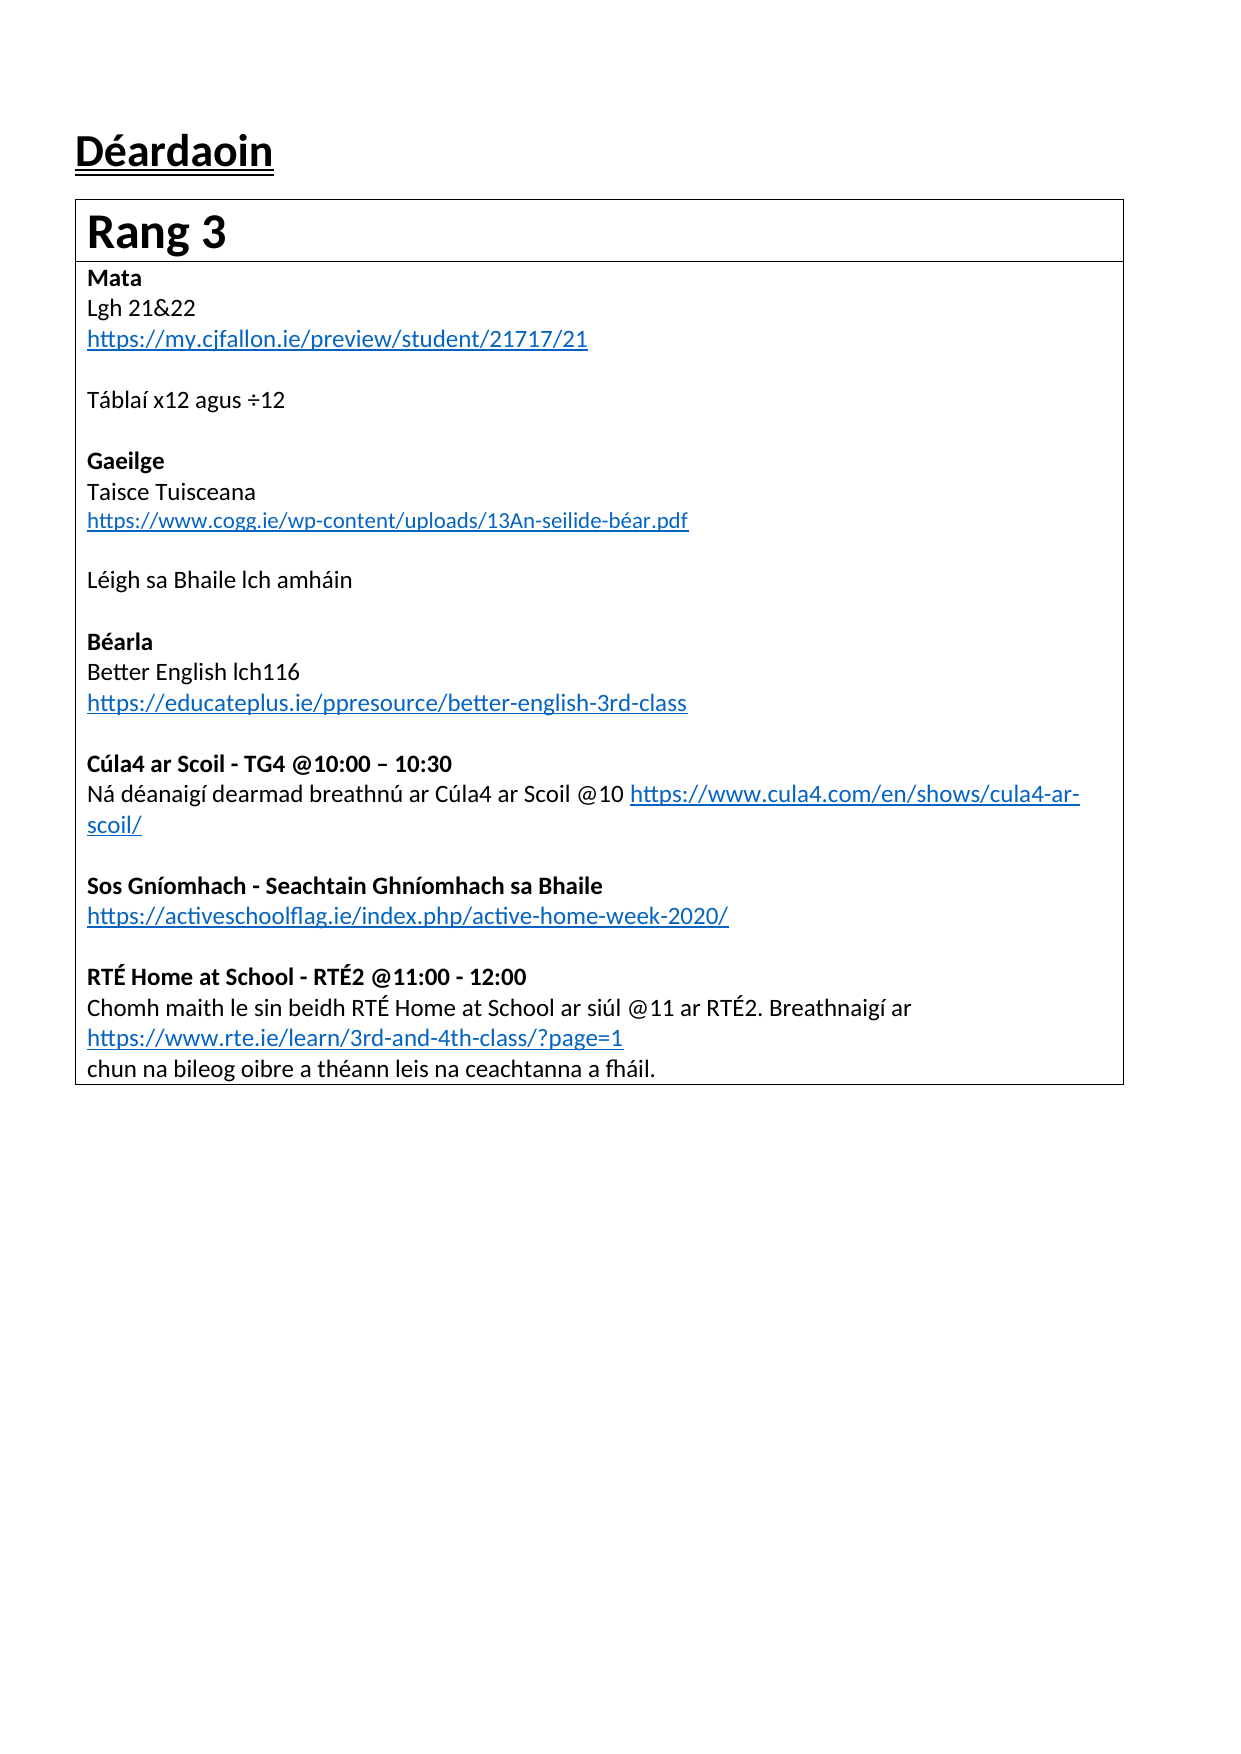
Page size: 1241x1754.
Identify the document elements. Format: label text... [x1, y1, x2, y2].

text Déardaoin [75, 122, 1165, 178]
table_header Rang 3 [76, 200, 1123, 261]
table_cell Mata Lgh 21&22 https://my.cjfallon.ie/preview/student/21717/21 Táblaí x12 agus ÷12 Gaeilge Taisce Tuisceana https://www.cogg.ie/wp-content/uploads/13An-seilide-béar.pdf Léigh sa Bhaile lch amháin Béarla Better English lch116 https://educateplus.ie/ppresource/better-english-3rd-class Cúla4 ar Scoil - TG4 @10:00 – 10:30 Ná déanaigí dearmad breathnú ar Cúla4 ar Scoil @10 https://www.cula4.com/en/shows/cula4-ar-scoil/ Sos Gníomhach - Seachtain Ghníomhach sa Bhaile https://activeschoolflag.ie/index.php/active-home-week-2020/ RTÉ Home at School - RTÉ2 @11:00 - 12:00 Chomh maith le sin beidh RTÉ Home at School ar siúl @11 ar RTÉ2. Breathnaigí ar https://www.rte.ie/learn/3rd-and-4th-class/?page=1 chun na bileog oibre a théann leis na ceachtanna a fháil. [76, 262, 1123, 1083]
